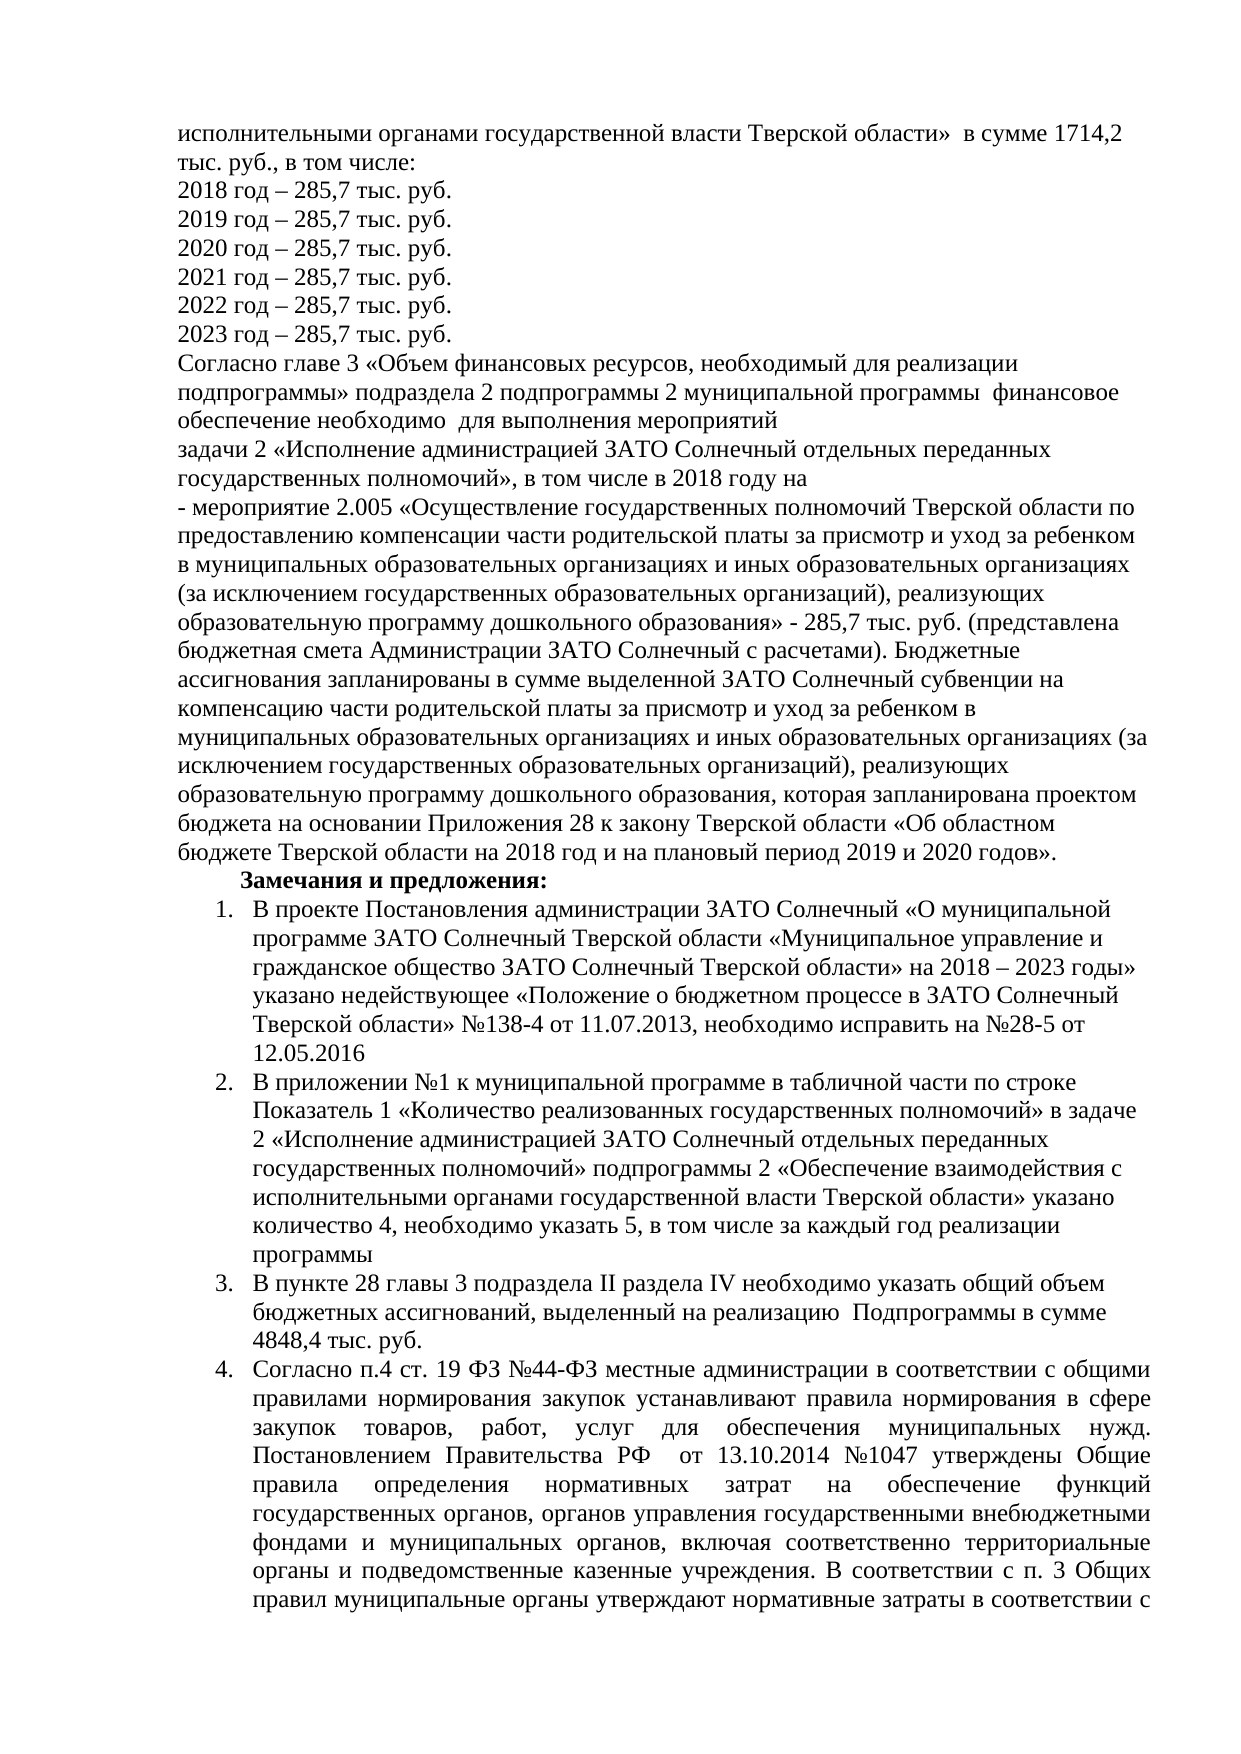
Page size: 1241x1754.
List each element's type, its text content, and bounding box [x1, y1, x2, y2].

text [177, 118, 1152, 176]
text 2018 год – 285,7 тыс. руб. [177, 176, 1152, 204]
text Замечания и предложения: [177, 866, 1152, 894]
list В проекте Постановления администрации ЗАТО Солнечный «О муниципальной программе ЗАТО Солнечный Тверской области «Муниципальное управление и гражданское общество ЗАТО Солнечный Тверской области» на 2018 – 2023 годы» указано недействующее «Положение о бюджетном процессе в ЗАТО Солнечный Тверской области» №138-4 от 11.07.2013, необходимо исправить на №28-5 от 12.05.2016 [215, 894, 1152, 1067]
text 2023 год – 285,7 тыс. руб. [177, 319, 1152, 348]
text 2019 год – 285,7 тыс. руб. [177, 204, 1152, 233]
text - мероприятие 2.005 «Осуществление государственных полномочий Тверской области по предоставлению компенсации части родительской платы за присмотр и уход за ребенком в муниципальных образовательных организациях и иных образовательных организациях (за исключением государственных образовательных организаций), реализующих образовательную программу дошкольного образования» - 285,7 тыс. руб. (представлена бюджетная смета Администрации ЗАТО Солнечный с расчетами). Бюджетные ассигнования запланированы в сумме выделенной ЗАТО Солнечный субвенции на компенсацию части родительской платы за присмотр и уход за ребенком в муниципальных образовательных организациях и иных образовательных организациях (за исключением государственных образовательных организаций), реализующих образовательную программу дошкольного образования, которая запланирована проектом бюджета на основании Приложения 28 к закону Тверской области «Об областном бюджете Тверской области на 2018 год и на плановый период 2019 и 2020 годов». [177, 492, 1152, 866]
text 2022 год – 285,7 тыс. руб. [177, 291, 1152, 319]
text Согласно главе 3 «Объем финансовых ресурсов, необходимый для реализации подпрограммы» подраздела 2 подпрограммы 2 муниципальной программы финансовое обеспечение необходимо для выполнения мероприятий [177, 348, 1152, 434]
text задачи 2 «Исполнение администрацией ЗАТО Солнечный отдельных переданных государственных полномочий», в том числе в 2018 году на [177, 434, 1152, 492]
text 2020 год – 285,7 тыс. руб. [177, 233, 1152, 262]
list В приложении №1 к муниципальной программе в табличной части по строке Показатель 1 «Количество реализованных государственных полномочий» в задаче 2 «Исполнение администрацией ЗАТО Солнечный отдельных переданных государственных полномочий» подпрограммы 2 «Обеспечение взаимодействия с исполнительными органами государственной власти Тверской области» указано количество 4, необходимо указать 5, в том числе за каждый год реализации программы [215, 1067, 1152, 1268]
list В пункте 28 главы 3 подраздела II раздела IV необходимо указать общий объем бюджетных ассигнований, выделенный на реализацию Подпрограммы в сумме 4848,4 тыс. руб. [215, 1268, 1152, 1354]
text 2021 год – 285,7 тыс. руб. [177, 262, 1152, 291]
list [215, 1354, 1152, 1613]
